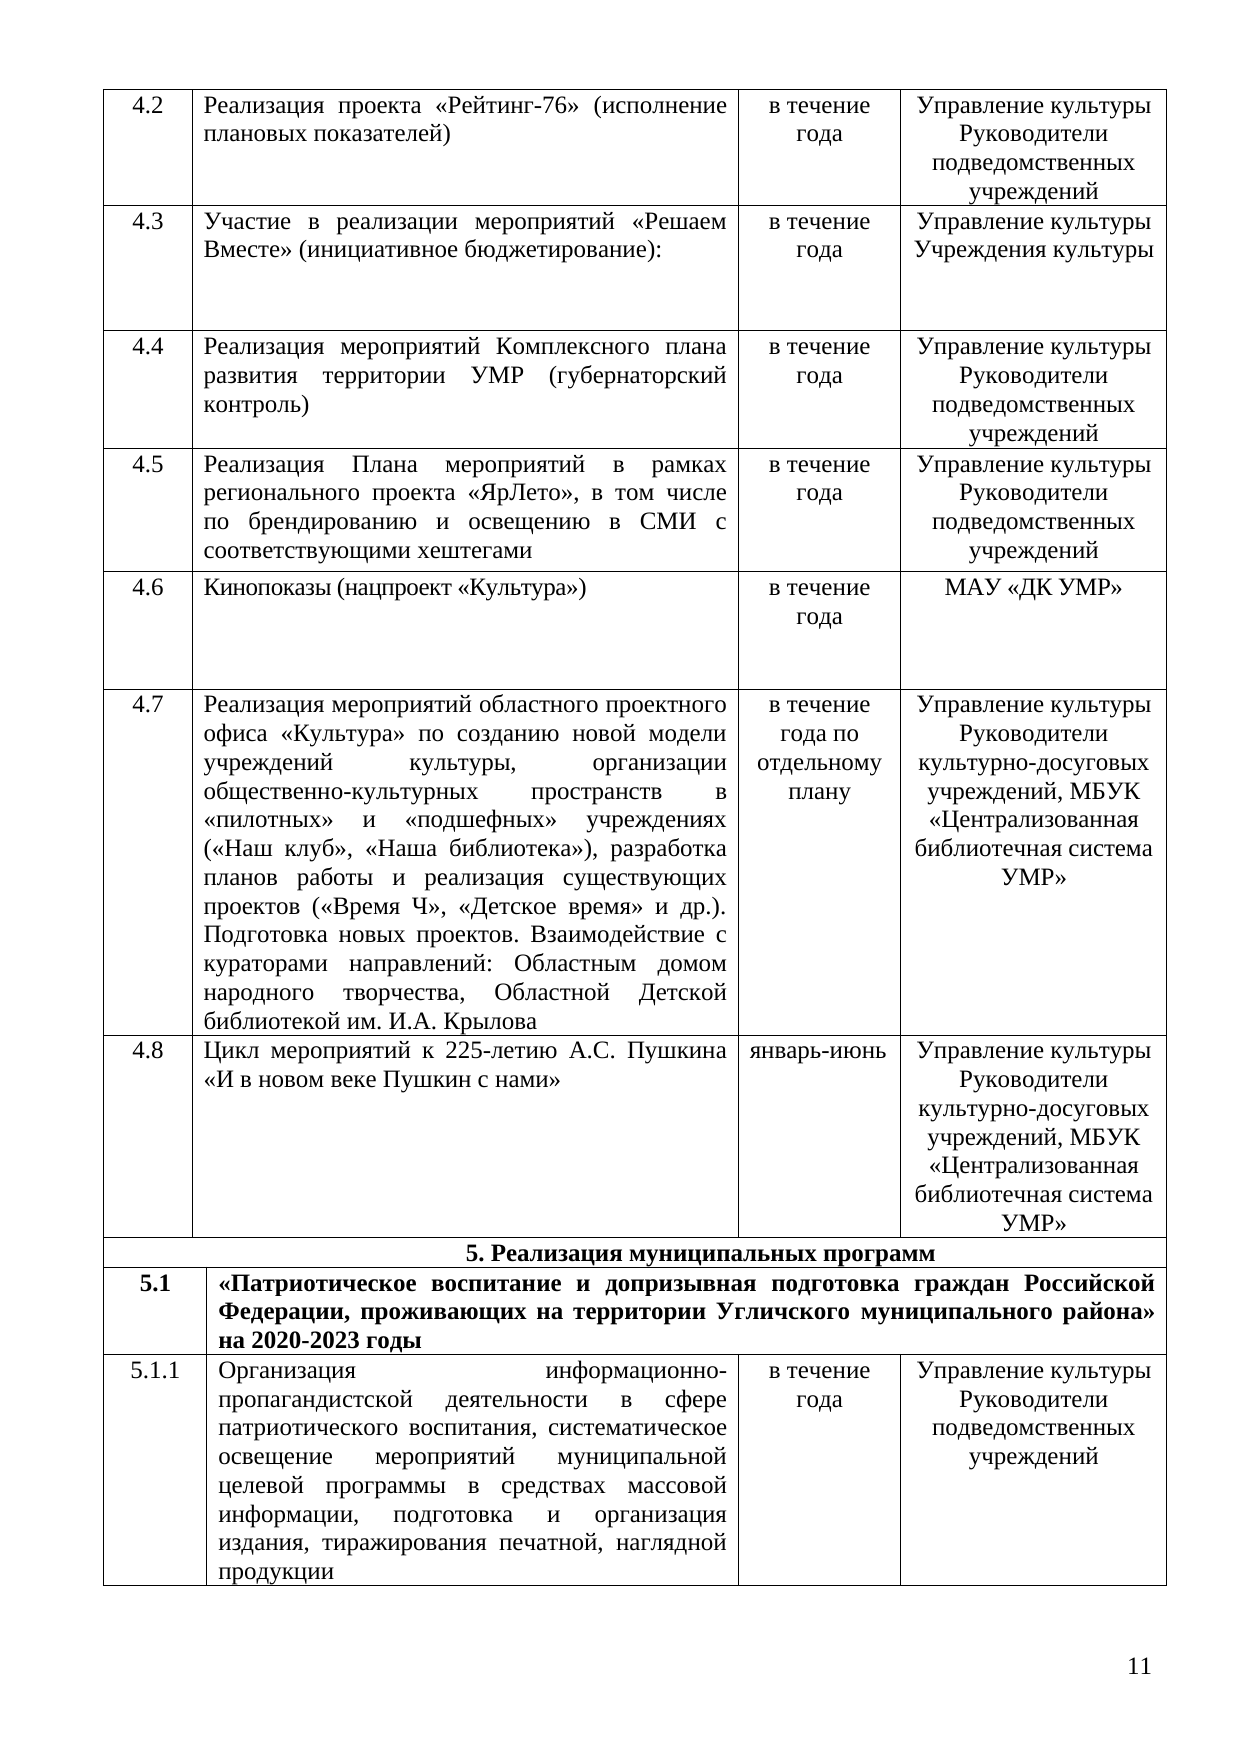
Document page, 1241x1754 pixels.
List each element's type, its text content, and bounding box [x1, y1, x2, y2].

table_cell Реализация мероприятий Комплексного плана развития территории УМР (губернаторский контроль) [193, 331, 738, 448]
table_cell Цикл мероприятий к 225-летию А.С. Пушкина «И в новом веке Пушкин с нами» [193, 1036, 738, 1237]
table_cell в течение года [739, 90, 900, 205]
table_cell МАУ «ДК УМР» [901, 572, 1166, 688]
table_cell 4.3 [104, 206, 192, 330]
table_cell январь-июнь [739, 1036, 900, 1237]
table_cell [901, 1355, 1166, 1585]
table_cell Реализация проекта «Рейтинг-76» (исполнение плановых показателей) [193, 90, 738, 205]
table_cell Реализация Плана мероприятий в рамках регионального проекта «ЯрЛето», в том числе по брендированию и освещению в СМИ с соответствующими хештегами [193, 449, 738, 571]
table_cell «Патриотическое воспитание и допризывная подготовка граждан Российской Федерации, проживающих на территории Угличского муниципального района» на 2020-2023 годы [422, 1268, 1166, 1354]
table_cell 4.2 [104, 90, 192, 205]
table_cell в течение года [739, 1355, 900, 1585]
table_cell в течение года [739, 572, 900, 688]
table_cell Реализация мероприятий областного проектного офиса «Культура» по созданию новой модели учреждений культуры, организации общественно-культурных пространств в «пилотных» и «подшефных» учреждениях («Наш клуб», «Наша библиотека»), разработка планов работы и реализация существующих проектов («Время Ч», «Детское время» и др.). Подготовка новых проектов. Взаимодействие с кураторами направлений: Областным домом народного творчества, Областной Детской библиотекой им. И.А. Крылова [193, 690, 738, 1034]
table_cell в течение года [739, 331, 900, 448]
table_cell Управление культуры Руководители подведомственных учреждений [901, 449, 1166, 571]
table_cell Управление культуры Руководители культурно-досуговых учреждений, МБУК «Централизованная библиотечная система УМР» [901, 690, 1166, 1034]
table_cell Управление культуры Руководители подведомственных учреждений [901, 90, 1166, 205]
table_cell Управление культуры Руководители культурно-досуговых учреждений, МБУК «Централизованная библиотечная система УМР» [901, 1036, 1166, 1237]
table_cell 5. Реализация муниципальных программ [104, 1238, 1166, 1267]
table_cell 4.5 [104, 449, 192, 571]
table_cell 4.7 [104, 690, 192, 1034]
table_cell Кинопоказы (нацпроект «Культура») [193, 572, 738, 688]
table_cell Управление культуры Руководители подведомственных учреждений [901, 331, 1166, 448]
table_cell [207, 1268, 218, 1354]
table_cell в течение года по отдельному плану [739, 690, 900, 1034]
table_cell Управление культуры Учреждения культуры [901, 206, 1166, 330]
table_cell 4.6 [104, 572, 192, 688]
table_cell в течение года [739, 206, 900, 330]
table_cell Участие в реализации мероприятий «Решаем Вместе» (инициативное бюджетирование): [193, 206, 738, 330]
table_cell 4.8 [104, 1036, 192, 1237]
table_cell Организация информационно-пропагандистской деятельности в сфере патриотического воспитания, систематическое освещение мероприятий муниципальной целевой программы в средствах массовой информации, подготовка и организация издания, тиражирования печатной, наглядной продукции [207, 1355, 738, 1585]
table_cell 5.1.1 [104, 1355, 206, 1585]
table_cell в течение года [739, 449, 900, 571]
table_cell 5.1 [104, 1268, 206, 1354]
table_cell 4.4 [104, 331, 192, 448]
